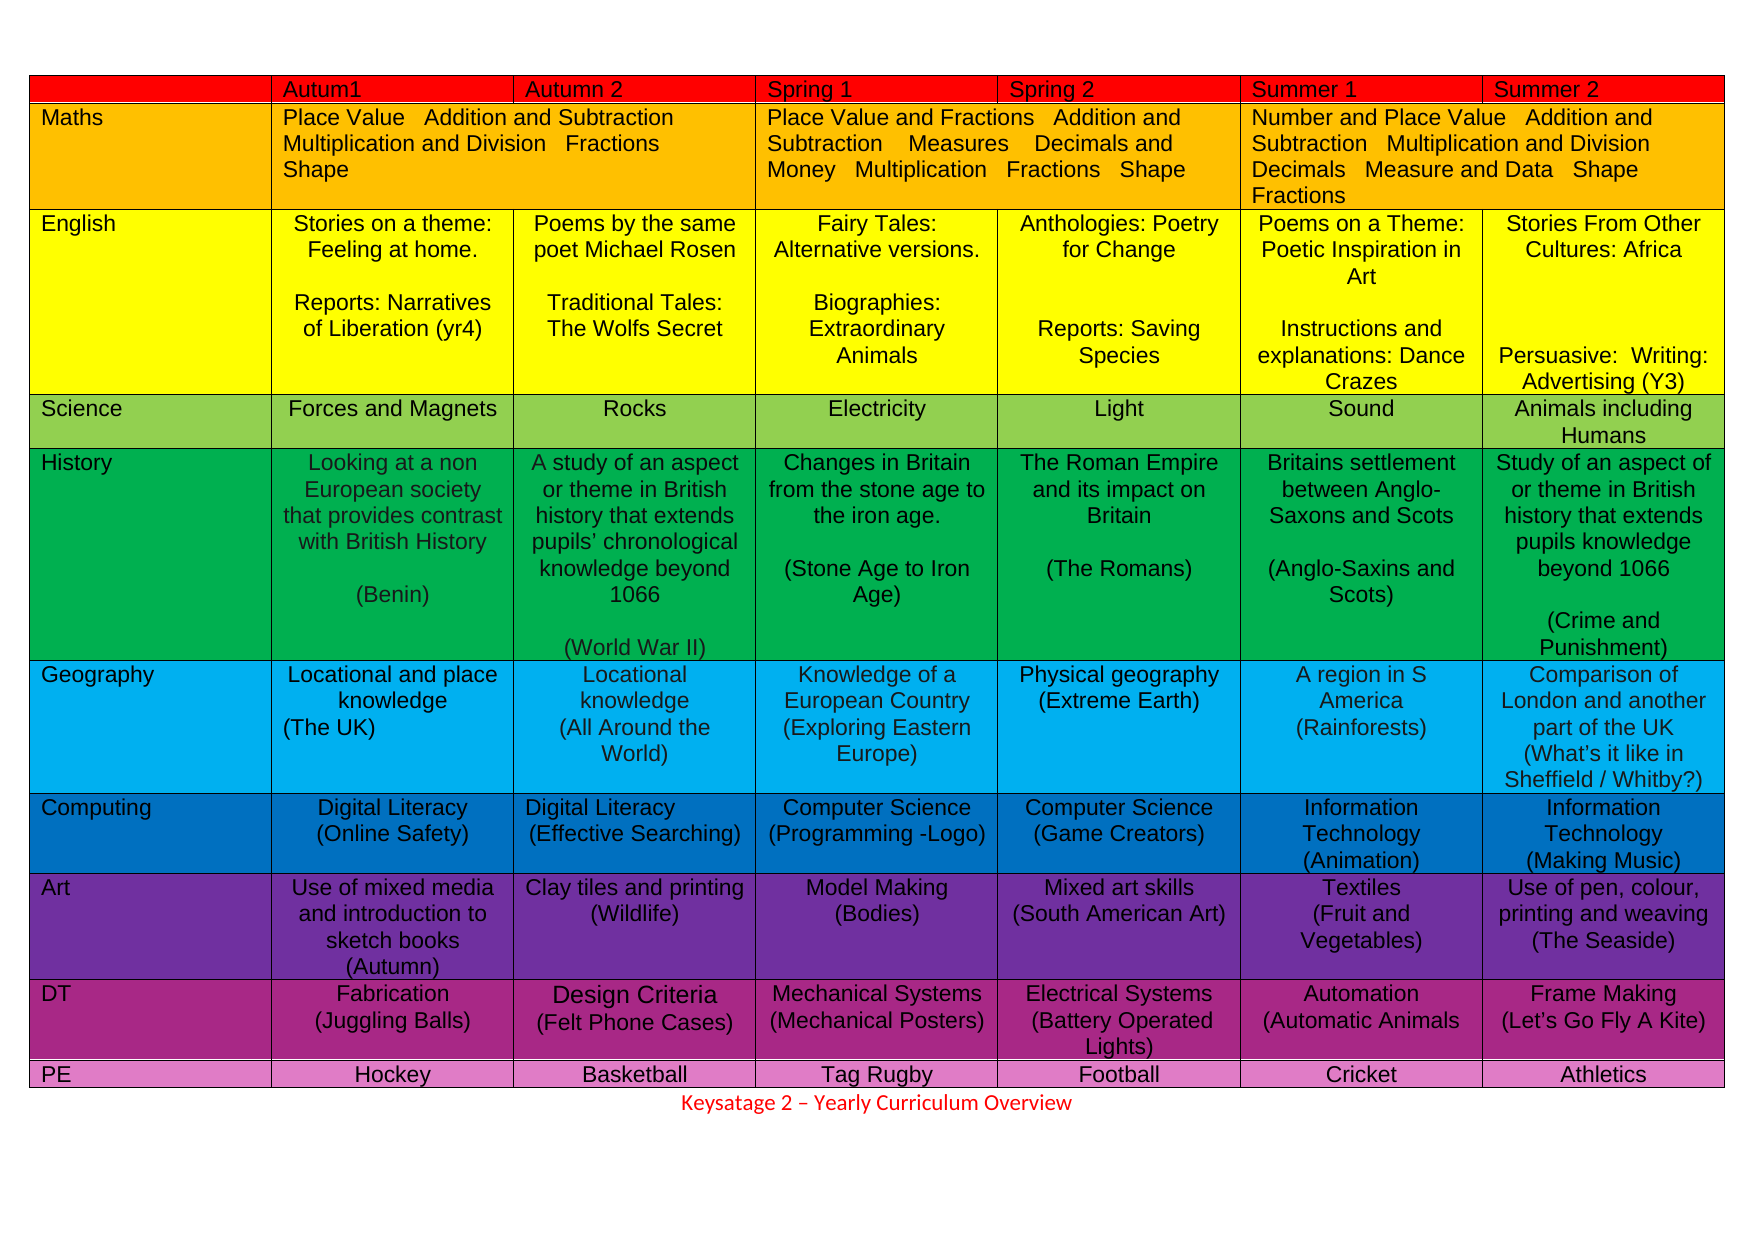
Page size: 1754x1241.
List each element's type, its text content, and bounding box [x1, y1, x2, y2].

table_cell Computer Science (Game Creators) [998, 794, 1240, 873]
table_cell Clay tiles and printing (Wildlife) [514, 874, 755, 979]
table_header Spring 2 [998, 76, 1240, 102]
table_cell Physical geography (Extreme Earth) [998, 661, 1240, 793]
table_cell Maths [30, 104, 271, 209]
table_cell A region in S America (Rainforests) [1241, 661, 1482, 793]
table_cell Hockey [272, 1061, 513, 1087]
table_cell Place Value and Fractions Addition and Subtraction Measures Decimals and Money Multiplication Fractions Shape [756, 104, 1240, 209]
table_cell Automation (Automatic Animals [1241, 980, 1482, 1059]
table_cell Digital Literacy (Online Safety) [272, 794, 513, 873]
table_cell Use of pen, colour, printing and weaving (The Seaside) [1483, 874, 1724, 979]
table_cell Football [998, 1061, 1240, 1087]
table_cell Computing [30, 794, 271, 873]
table_cell Animals including Humans [1483, 395, 1724, 448]
table_cell Digital Literacy (Effective Searching) [514, 794, 755, 873]
table_cell Poems on a Theme: Poetic Inspiration in Art Instructions and explanations: Dance Crazes [1241, 210, 1482, 394]
table_cell Athletics [1483, 1061, 1724, 1087]
table_cell Information Technology (Making Music) [1483, 794, 1724, 873]
table_cell Sound [1241, 395, 1482, 448]
table_cell Light [998, 395, 1240, 448]
table_cell Place Value Addition and Subtraction Multiplication and Division Fractions Shape [272, 104, 755, 209]
table_cell Design Criteria (Felt Phone Cases) [514, 980, 755, 1059]
table_cell PE [30, 1061, 271, 1087]
table_cell Textiles (Fruit and Vegetables) [1241, 874, 1482, 979]
table_cell Use of mixed media and introduction to sketch books (Autumn) [272, 874, 513, 979]
table_cell Rocks [514, 395, 755, 448]
table_header Summer 1 [1241, 76, 1482, 102]
table_header Autumn 2 [514, 76, 755, 102]
table_cell Electricity [756, 395, 997, 448]
table_cell Tag Rugby [756, 1061, 997, 1087]
table_cell Basketball [514, 1061, 755, 1087]
table_cell History [30, 449, 271, 660]
table_cell English [30, 210, 271, 394]
table_cell Anthologies: Poetry for Change Reports: Saving Species [998, 210, 1240, 394]
table_cell Looking at a non European society that provides contrast with British History (Benin) [272, 449, 513, 660]
table_cell Locational and place knowledge (The UK) [272, 661, 513, 793]
table_cell Science [30, 395, 271, 448]
table_header Summer 2 [1483, 76, 1724, 102]
table_cell Fabrication (Juggling Balls) [272, 980, 513, 1059]
table_cell The Roman Empire and its impact on Britain (The Romans) [998, 449, 1240, 660]
table_header Spring 1 [756, 76, 997, 102]
table_cell Changes in Britain from the stone age to the iron age. (Stone Age to Iron Age) [756, 449, 997, 660]
table_cell Mechanical Systems (Mechanical Posters) [756, 980, 997, 1059]
table_cell A study of an aspect or theme in British history that extends pupils’ chronological knowledge beyond 1066 (World War II) [514, 449, 755, 660]
table_cell Cricket [1241, 1061, 1482, 1087]
table_cell Information Technology (Animation) [1241, 794, 1482, 873]
table_cell Frame Making (Let’s Go Fly A Kite) [1483, 980, 1724, 1059]
table_cell Britains settlement between Anglo-Saxons and Scots (Anglo-Saxins and Scots) [1241, 449, 1482, 660]
table_cell Geography [30, 661, 271, 793]
table_cell Number and Place Value Addition and Subtraction Multiplication and Division Decimals Measure and Data Shape Fractions [1241, 104, 1724, 209]
table_cell Mixed art skills (South American Art) [998, 874, 1240, 979]
table_cell Locational knowledge (All Around the World) [514, 661, 755, 793]
table_cell Comparison of London and another part of the UK (What’s it like in Sheffield / Whitby?) [1483, 661, 1724, 793]
text Keysatage 2 – Yearly Curriculum Overview [75, 1088, 1679, 1116]
table_cell Poems by the same poet Michael Rosen Traditional Tales: The Wolfs Secret [514, 210, 755, 394]
table_cell Fairy Tales: Alternative versions. Biographies: Extraordinary Animals [756, 210, 997, 394]
table_header Autum1 [272, 76, 513, 102]
table_cell DT [30, 980, 271, 1059]
table_cell Art [30, 874, 271, 979]
table_cell Forces and Magnets [272, 395, 513, 448]
table_cell Stories From Other Cultures: Africa Persuasive: Writing: Advertising (Y3) [1483, 210, 1724, 394]
table_cell Computer Science (Programming -Logo) [756, 794, 997, 873]
table_cell Stories on a theme: Feeling at home. Reports: Narratives of Liberation (yr4) [272, 210, 513, 394]
table_header [30, 76, 271, 102]
table_cell Electrical Systems (Battery Operated Lights) [998, 980, 1240, 1059]
table_cell Study of an aspect of or theme in British history that extends pupils knowledge beyond 1066 (Crime and Punishment) [1483, 449, 1724, 660]
table_cell Knowledge of a European Country (Exploring Eastern Europe) [756, 661, 997, 793]
table_cell Model Making (Bodies) [756, 874, 997, 979]
